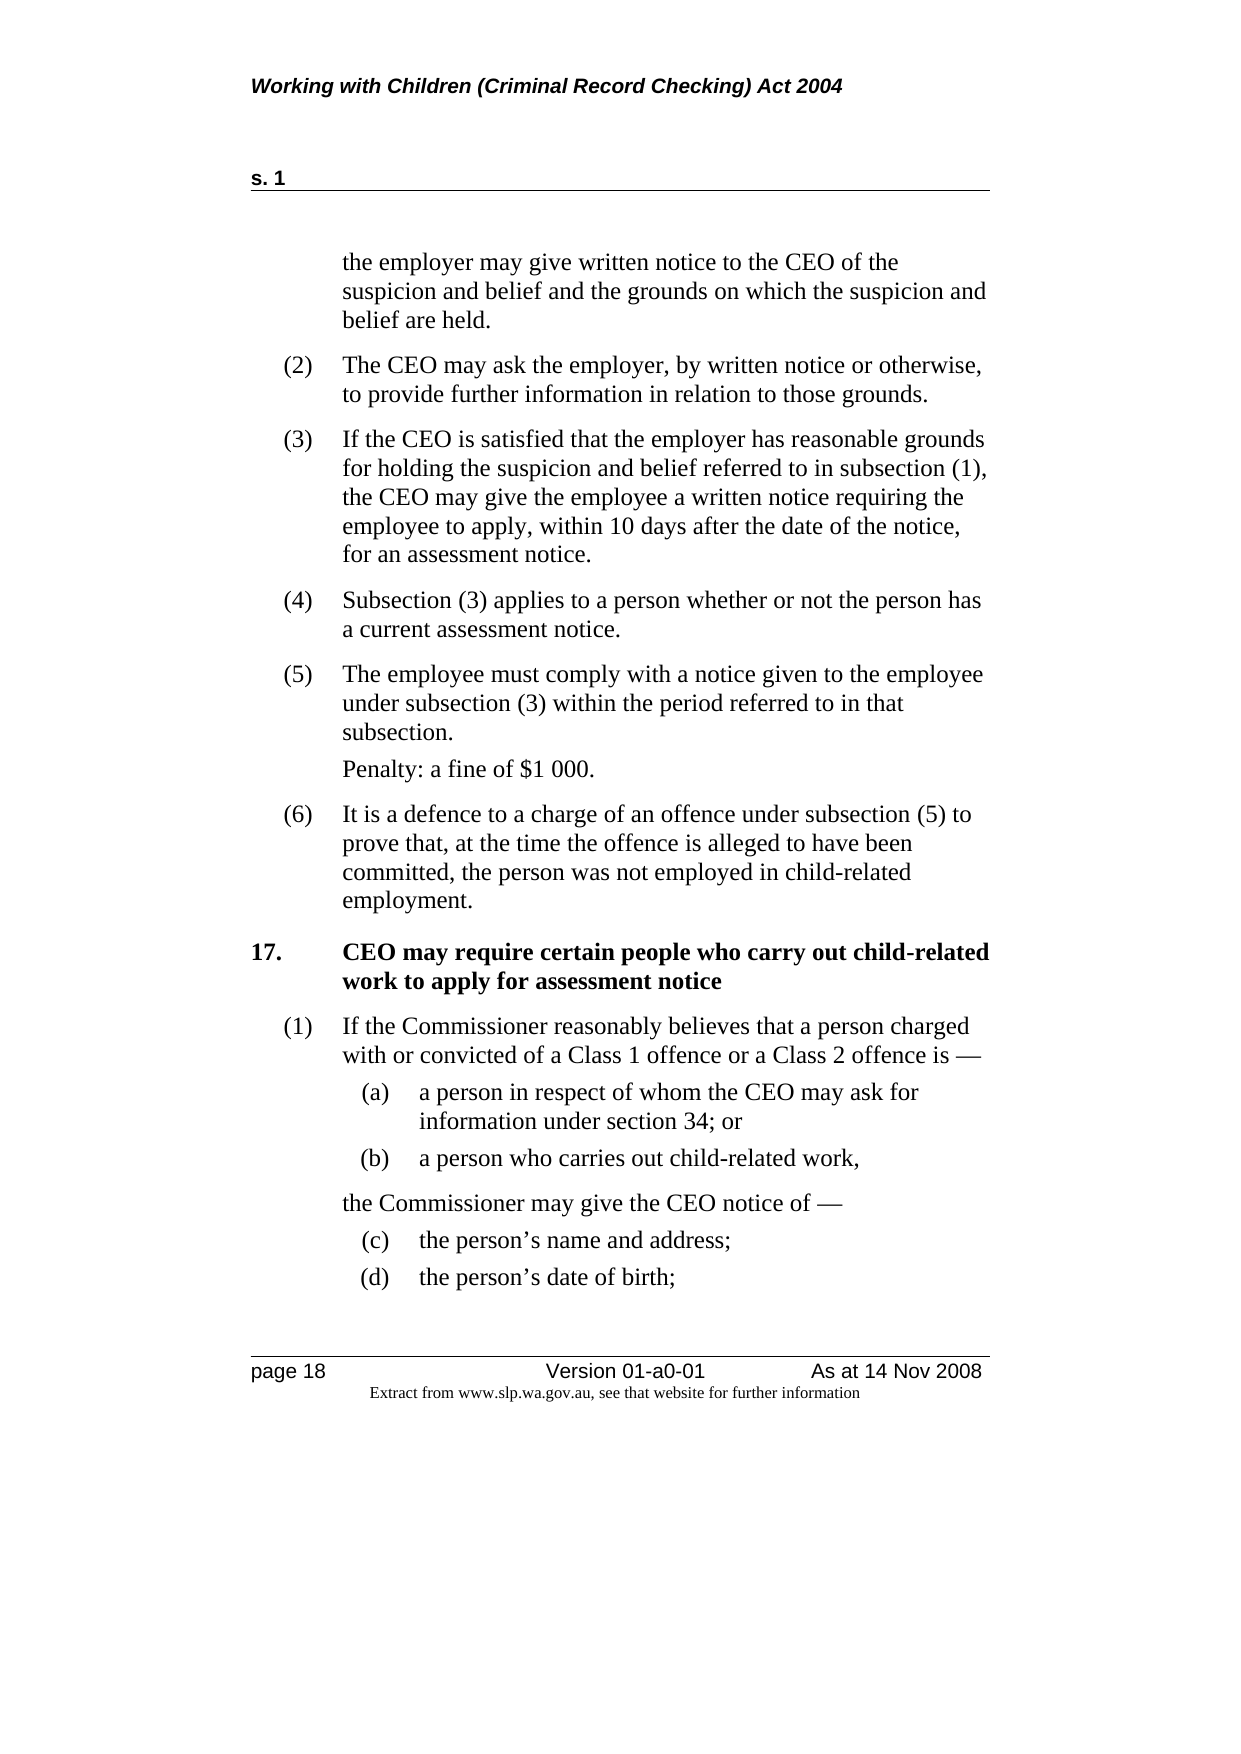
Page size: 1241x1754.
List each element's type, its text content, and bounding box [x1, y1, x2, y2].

text the Commissioner may give the CEO notice of — [251, 1188, 990, 1217]
text (a) a person in respect of whom the CEO may ask for information under section 34; or [251, 1077, 990, 1134]
text the employer may give written notice to the CEO of the suspicion and belief and the grounds on which the suspicion and belief are held. [251, 247, 990, 334]
text (6) It is a defence to a charge of an offence under subsection (5) to prove that, at the time the offence is alleged to have been committed, the person was not employed in child-related employment. [251, 799, 990, 914]
text (3) If the CEO is satisfied that the employer has reasonable grounds for holding the suspicion and belief referred to in subsection (1), the CEO may give the employee a written notice requiring the employee to apply, within 10 days after the date of the notice, for an assessment notice. [251, 424, 990, 568]
text (1) If the Commissioner reasonably believes that a person charged with or convicted of a Class 1 offence or a Class 2 offence is — [251, 1011, 990, 1069]
text (d) the person’s date of birth; [251, 1262, 990, 1291]
text (b) a person who carries out child-related work, [251, 1143, 990, 1172]
text Penalty: a fine of $1 000. [251, 754, 990, 782]
text (c) the person’s name and address; [251, 1225, 990, 1254]
text (5) The employee must comply with a notice given to the employee under subsection (3) within the period referred to in that subsection. [251, 659, 990, 745]
text (2) The CEO may ask the employer, by written notice or otherwise, to provide further information in relation to those grounds. [251, 350, 990, 408]
subtitle 17. CEO may require certain people who carry out child-related work to apply for assessment notice [251, 937, 990, 994]
text (4) Subsection (3) applies to a person whether or not the person has a current assessment notice. [251, 585, 990, 642]
